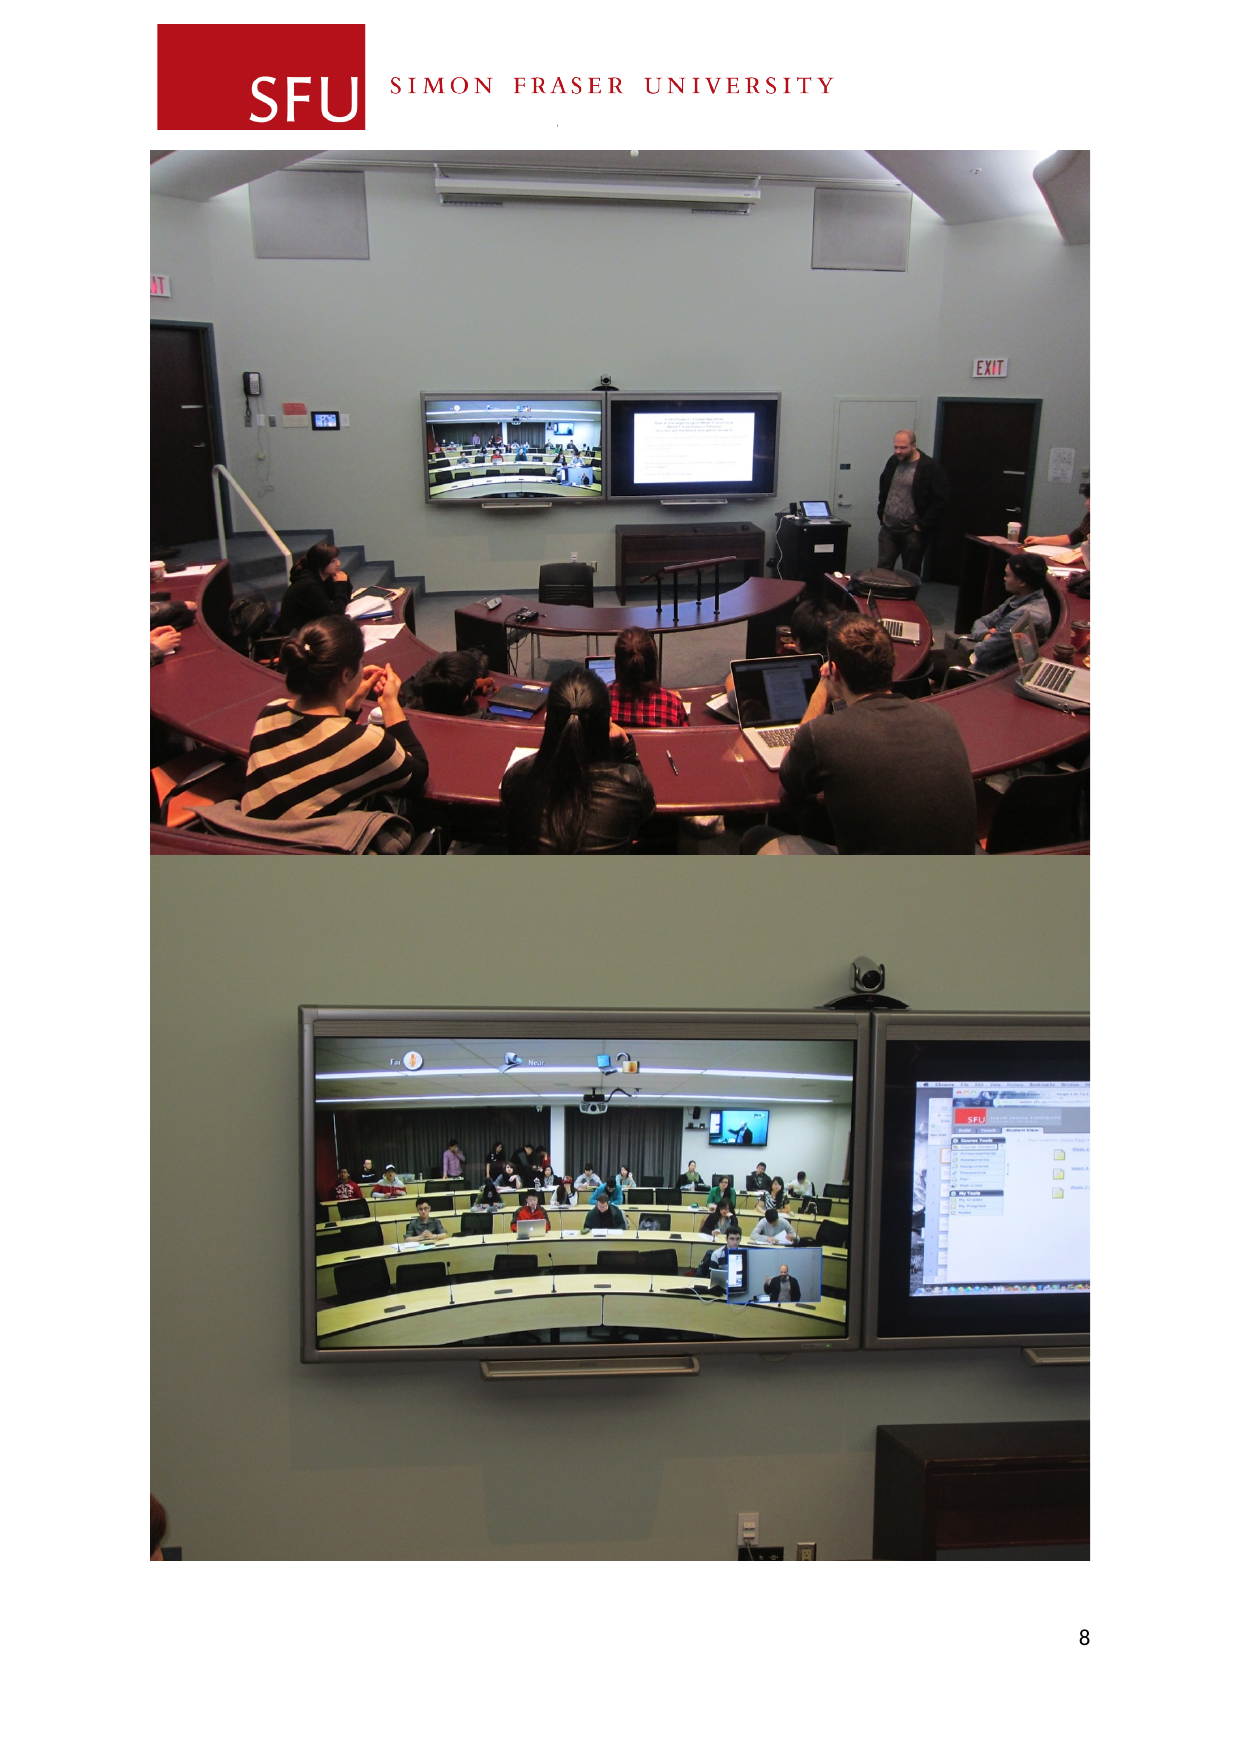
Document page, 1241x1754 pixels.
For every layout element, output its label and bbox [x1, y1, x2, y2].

picture [157, 24, 950, 130]
picture [150, 150, 1091, 1561]
